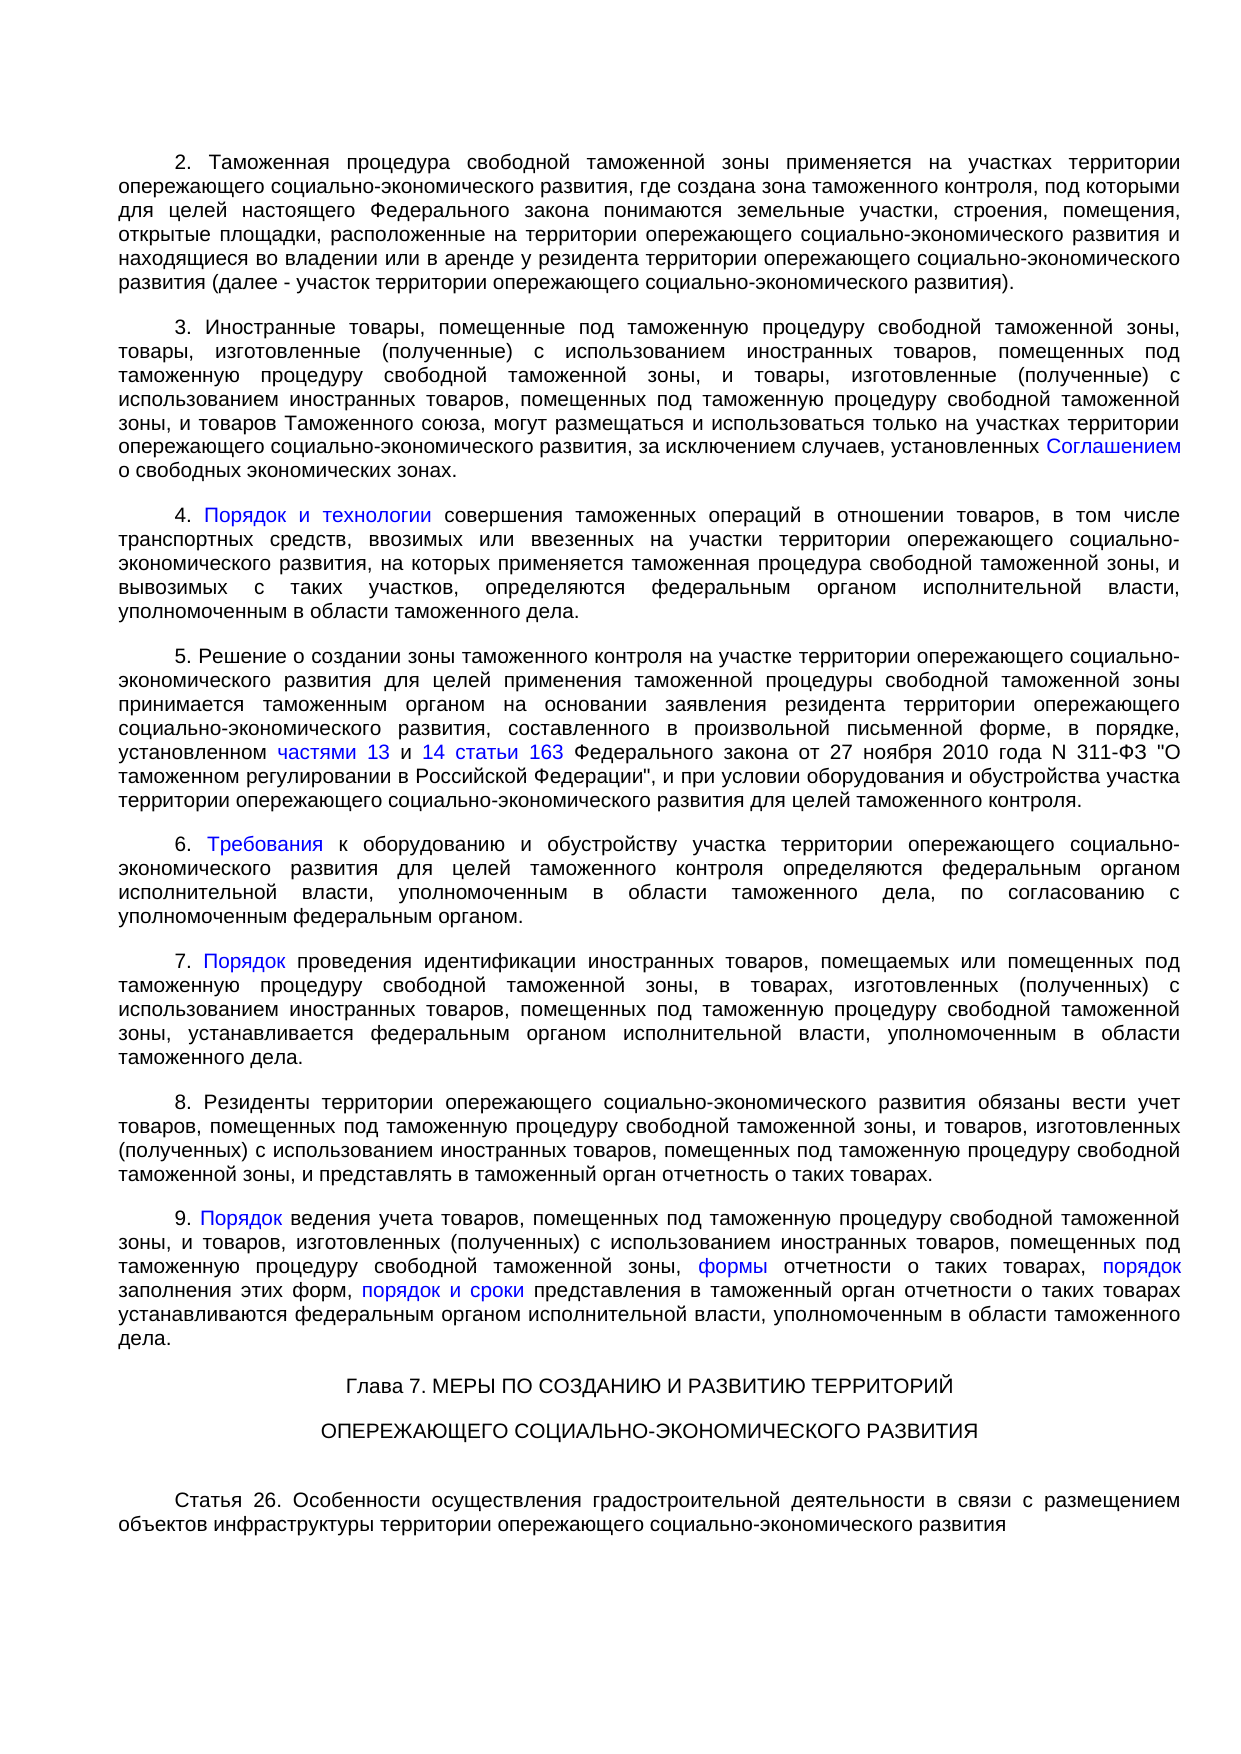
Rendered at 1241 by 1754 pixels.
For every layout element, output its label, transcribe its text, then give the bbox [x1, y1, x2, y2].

text 8. Резиденты территории опережающего социально-экономического развития обязаны вести учет товаров, помещенных под таможенную процедуру свободной таможенной зоны, и товаров, изготовленных (полученных) с использованием иностранных товаров, помещенных под таможенную процедуру свободной таможенной зоны, и представлять в таможенный орган отчетность о таких товарах. [118, 1089, 1181, 1185]
text 9. Порядок ведения учета товаров, помещенных под таможенную процедуру свободной таможенной зоны, и товаров, изготовленных (полученных) с использованием иностранных товаров, помещенных под таможенную процедуру свободной таможенной зоны, формы отчетности о таких товарах, порядок заполнения этих форм, порядок и сроки представления в таможенный орган отчетности о таких товарах устанавливаются федеральным органом исполнительной власти, уполномоченным в области таможенного дела. [118, 1206, 1181, 1350]
text 4. Порядок и технологии совершения таможенных операций в отношении товаров, в том числе транспортных средств, ввозимых или ввезенных на участки территории опережающего социально-экономического развития, на которых применяется таможенная процедура свободной таможенной зоны, и вывозимых с таких участков, определяются федеральным органом исполнительной власти, уполномоченным в области таможенного дела. [118, 503, 1181, 623]
text 6. Требования к оборудованию и обустройству участка территории опережающего социально-экономического развития для целей таможенного контроля определяются федеральным органом исполнительной власти, уполномоченным в области таможенного дела, по согласованию с уполномоченным федеральным органом. [118, 832, 1181, 928]
text Глава 7. МЕРЫ ПО СОЗДАНИЮ И РАЗВИТИЮ ТЕРРИТОРИЙ [118, 1374, 1181, 1398]
text 2. Таможенная процедура свободной таможенной зоны применяется на участках территории опережающего социально-экономического развития, где создана зона таможенного контроля, под которыми для целей настоящего Федерального закона понимаются земельные участки, строения, помещения, открытые площадки, расположенные на территории опережающего социально-экономического развития и находящиеся во владении или в аренде у резидента территории опережающего социально-экономического развития (далее - участок территории опережающего социально-экономического развития). [118, 150, 1181, 294]
text ОПЕРЕЖАЮЩЕГО СОЦИАЛЬНО-ЭКОНОМИЧЕСКОГО РАЗВИТИЯ [118, 1419, 1181, 1443]
text Статья 26. Особенности осуществления градостроительной деятельности в связи с размещением объектов инфраструктуры территории опережающего социально-экономического развития [118, 1487, 1181, 1535]
text 5. Решение о создании зоны таможенного контроля на участке территории опережающего социально-экономического развития для целей применения таможенной процедуры свободной таможенной зоны принимается таможенным органом на основании заявления резидента территории опережающего социально-экономического развития, составленного в произвольной письменной форме, в порядке, установленном частями 13 и 14 статьи 163 Федерального закона от 27 ноября 2010 года N 311-ФЗ "О таможенном регулировании в Российской Федерации", и при условии оборудования и обустройства участка территории опережающего социально-экономического развития для целей таможенного контроля. [118, 644, 1181, 811]
text 3. Иностранные товары, помещенные под таможенную процедуру свободной таможенной зоны, товары, изготовленные (полученные) с использованием иностранных товаров, помещенных под таможенную процедуру свободной таможенной зоны, и товары, изготовленные (полученные) с использованием иностранных товаров, помещенных под таможенную процедуру свободной таможенной зоны, и товаров Таможенного союза, могут размещаться и использоваться только на участках территории опережающего социально-экономического развития, за исключением случаев, установленных Соглашением о свободных экономических зонах. [118, 314, 1181, 482]
text 7. Порядок проведения идентификации иностранных товаров, помещаемых или помещенных под таможенную процедуру свободной таможенной зоны, в товарах, изготовленных (полученных) с использованием иностранных товаров, помещенных под таможенную процедуру свободной таможенной зоны, устанавливается федеральным органом исполнительной власти, уполномоченным в области таможенного дела. [118, 949, 1181, 1069]
